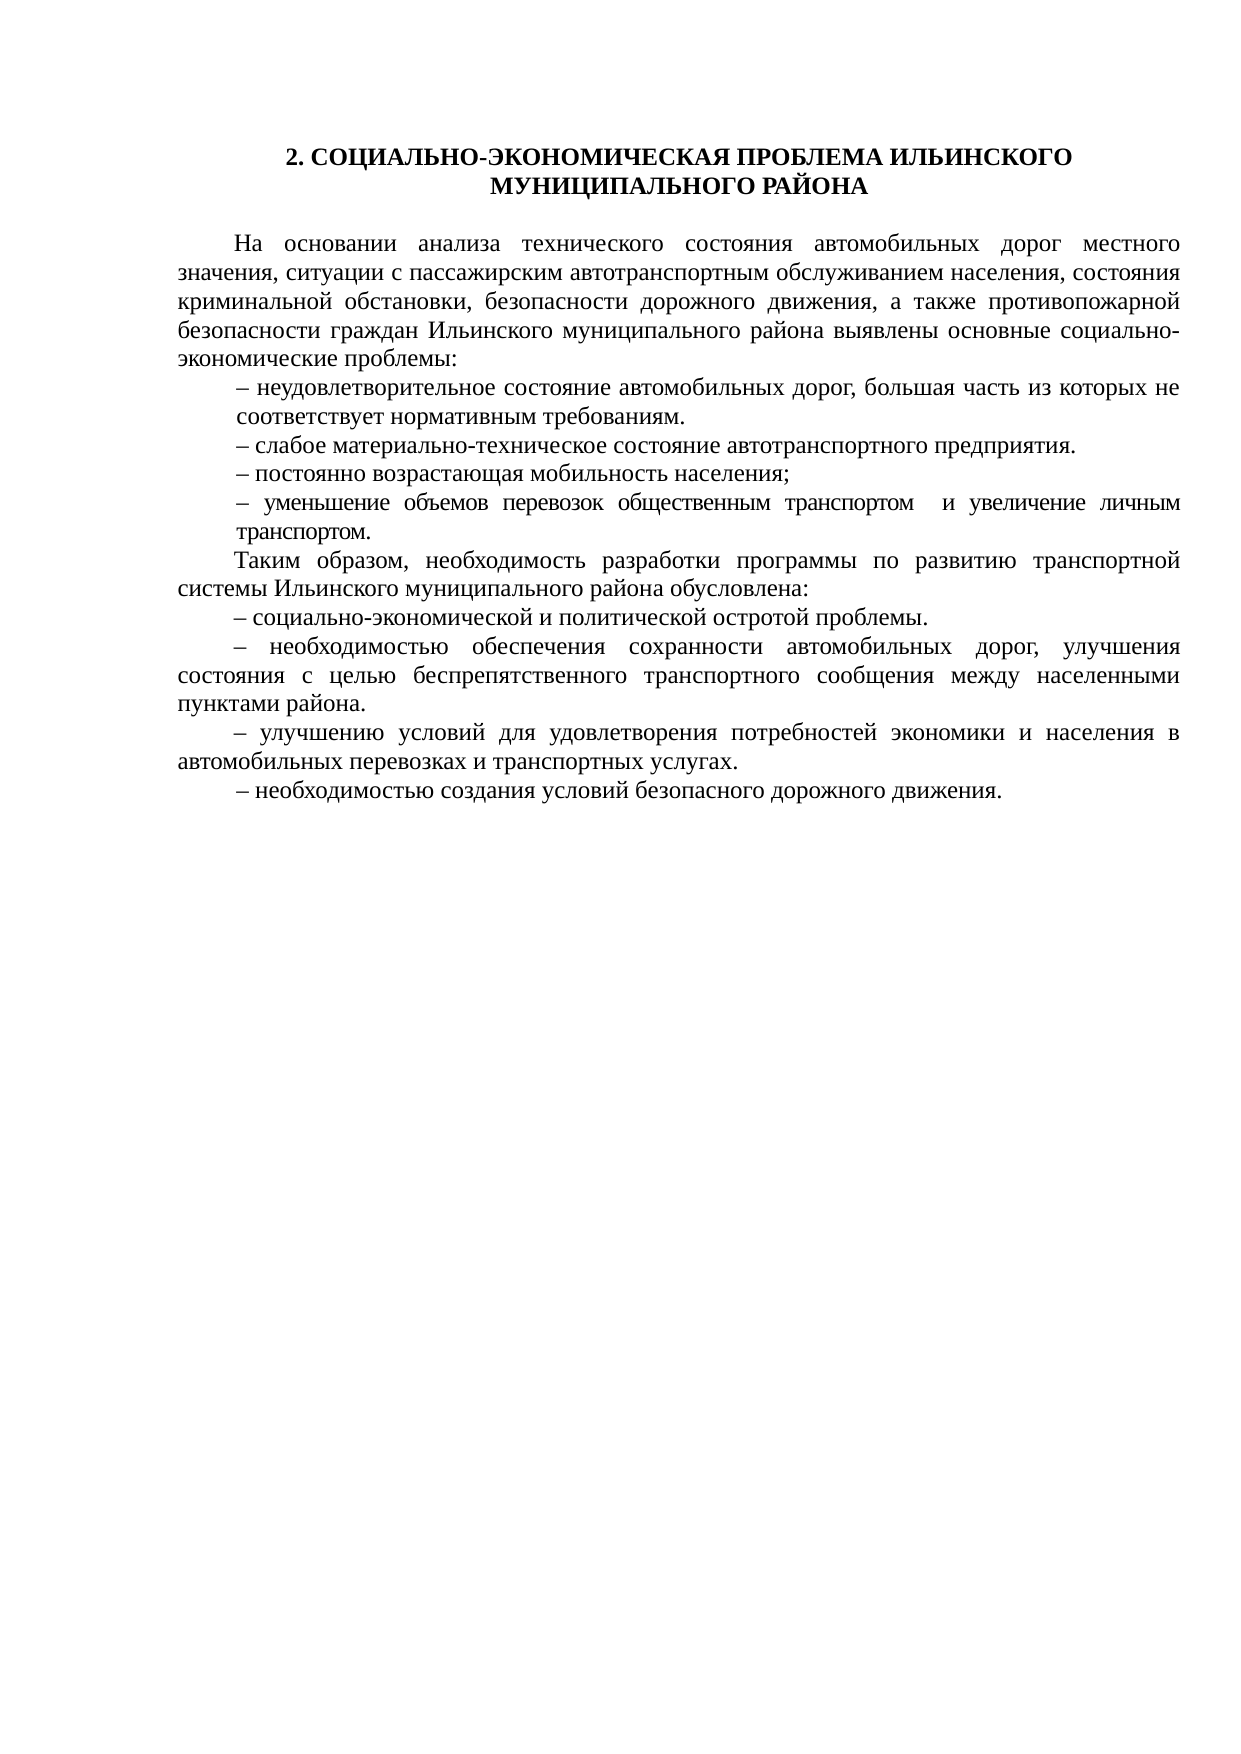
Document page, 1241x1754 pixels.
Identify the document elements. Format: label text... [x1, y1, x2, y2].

text – уменьшение объемов перевозок общественным транспортом и увеличение личным транспортом. [236, 487, 1181, 545]
text Таким образом, необходимость разработки программы по развитию транспортной системы Ильинского муниципального района обусловлена: [177, 545, 1181, 602]
text – необходимостью обеспечения сохранности автомобильных дорог, улучшения состояния с целью беспрепятственного транспортного сообщения между населенными пунктами района. [177, 631, 1181, 717]
text – слабое материально-техническое состояние автотранспортного предприятия. [236, 430, 1181, 458]
text – улучшению условий для удовлетворения потребностей экономики и населения в автомобильных перевозках и транспортных услугах. [177, 717, 1181, 775]
text – социально-экономической и политической остротой проблемы. [177, 602, 1181, 631]
text – неудовлетворительное состояние автомобильных дорог, большая часть из которых не соответствует нормативным требованиям. [236, 372, 1181, 430]
text – необходимостью создания условий безопасного дорожного движения. [236, 775, 1181, 803]
text 2. СОЦИАЛЬНО-ЭКОНОМИЧЕСКАЯ ПРОБЛЕМА ИЛЬИНСКОГО МУНИЦИПАЛЬНОГО РАЙОНА [177, 142, 1181, 200]
text – постоянно возрастающая мобильность населения; [236, 458, 1181, 487]
text На основании анализа технического состояния автомобильных дорог местного значения, ситуации с пассажирским автотранспортным обслуживанием населения, состояния криминальной обстановки, безопасности дорожного движения, а также противопожарной безопасности граждан Ильинского муниципального района выявлены основные социально-экономические проблемы: [177, 228, 1181, 372]
